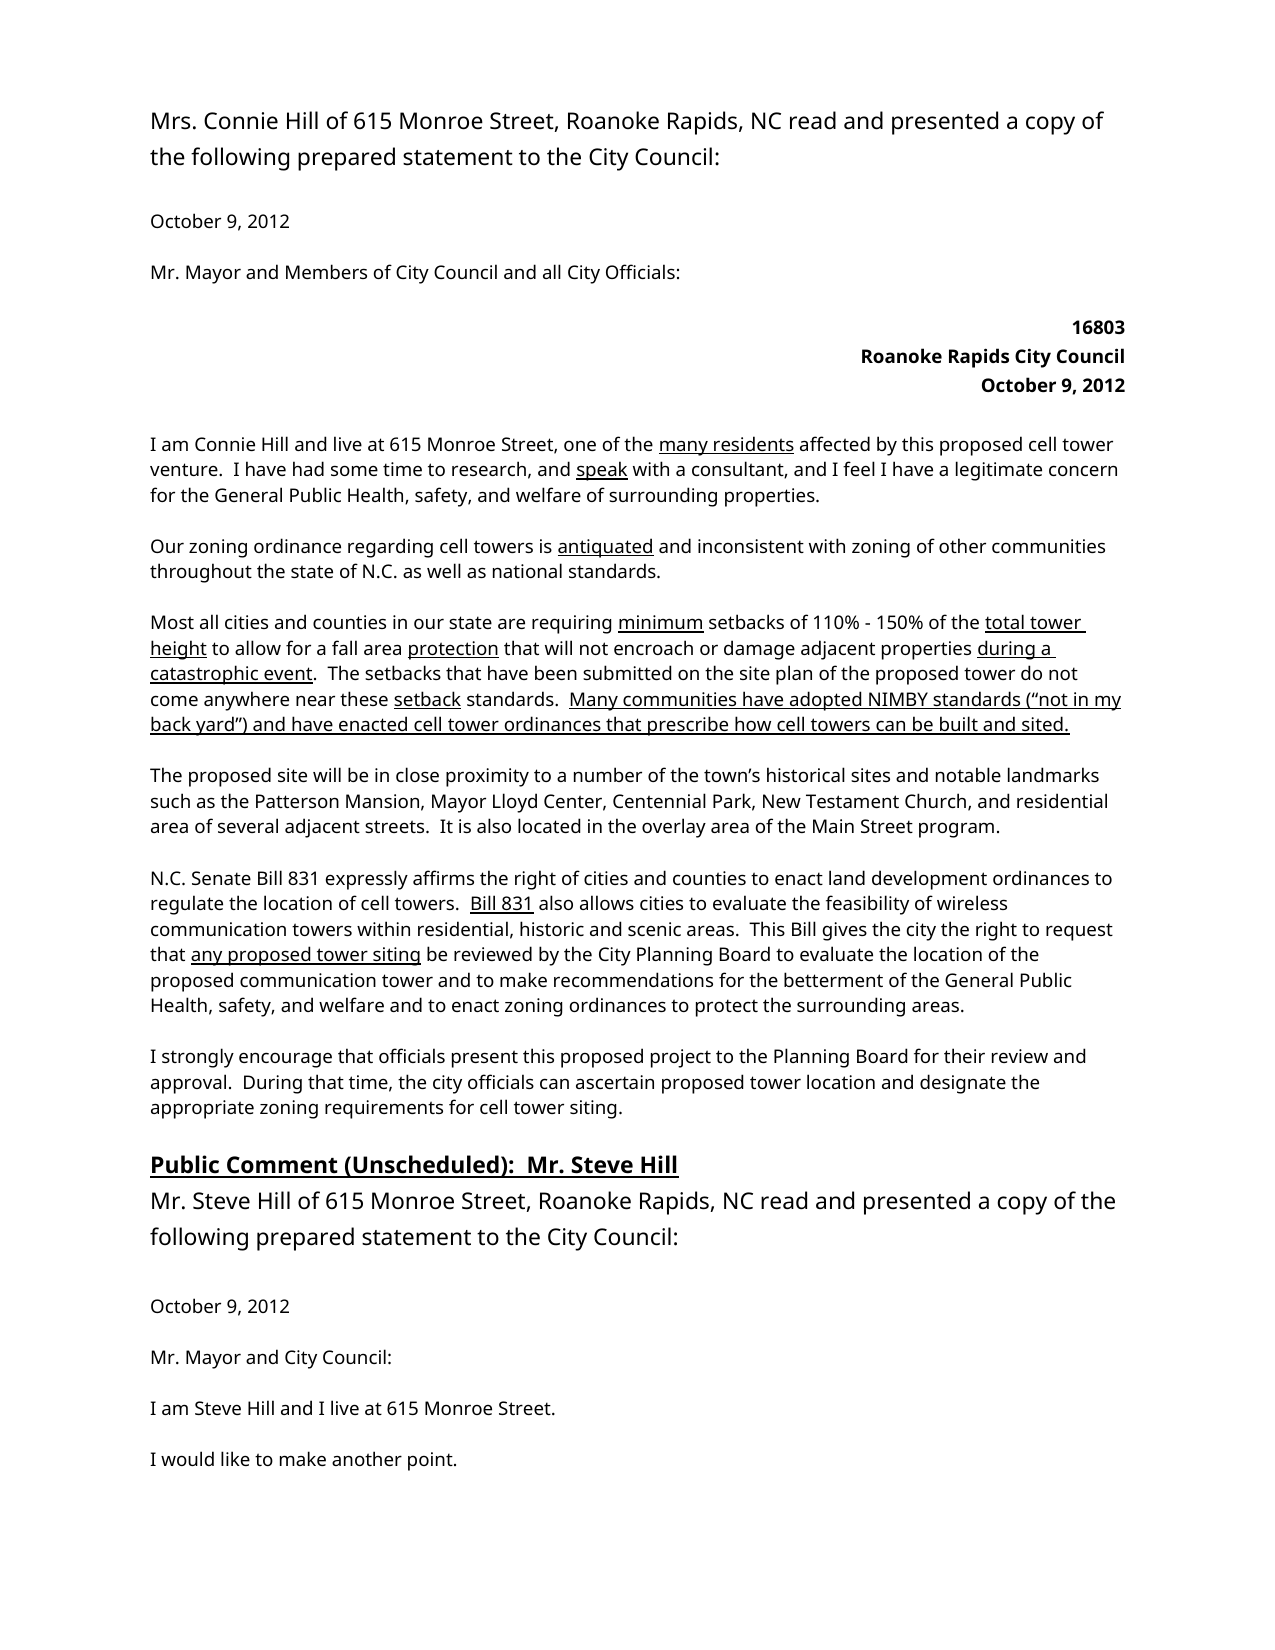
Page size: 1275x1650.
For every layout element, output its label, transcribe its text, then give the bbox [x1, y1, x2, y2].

text Roanoke Rapids City Council [150, 343, 1125, 369]
text I am Connie Hill and live at 615 Monroe Street, one of the many residents affected by this proposed cell tower [150, 431, 1125, 457]
text Mrs. Connie Hill of 615 Monroe Street, Roanoke Rapids, NC read and presented a copy of the following prepared statement to the City Council: [150, 105, 1125, 172]
text October 9, 2012 [150, 372, 1125, 398]
text N.C. Senate Bill 831 expressly affirms the right of cities and counties to enact land development ordinances to regulate the location of cell towers. Bill 831 also allows cities to evaluate the feasibility of wireless communication towers within residential, historic and scenic areas. This Bill gives the city the right to request that any proposed tower siting be reviewed by the City Planning Board to evaluate the location of the proposed communication tower and to make recommendations for the betterment of the General Public Health, safety, and welfare and to enact zoning ordinances to protect the surrounding areas. [150, 865, 1125, 1018]
text Mr. Mayor and Members of City Council and all City Officials: [150, 259, 1125, 285]
text venture. I have had some time to research, and speak with a consultant, and I feel I have a legitimate concern for the General Public Health, safety, and welfare of surrounding properties. [150, 457, 1125, 508]
text Mr. Steve Hill of 615 Monroe Street, Roanoke Rapids, NC read and presented a copy of the following prepared statement to the City Council: [150, 1185, 1125, 1252]
text I am Steve Hill and I live at 615 Monroe Street. [150, 1395, 1125, 1421]
text October 9, 2012 [150, 208, 1125, 234]
text Our zoning ordinance regarding cell towers is antiquated and inconsistent with zoning of other communities throughout the state of N.C. as well as national standards. [150, 533, 1125, 584]
text The proposed site will be in close proximity to a number of the town’s historical sites and notable landmarks such as the Patterson Mansion, Mayor Lloyd Center, Centennial Park, New Testament Church, and residential area of several adjacent streets. It is also located in the overlay area of the Main Street program. [150, 763, 1125, 839]
text 16803 [150, 314, 1125, 339]
text Most all cities and counties in our state are requiring minimum setbacks of 110% - 150% of the total tower height to allow for a fall area protection that will not encroach or damage adjacent properties during a catastrophic event. The setbacks that have been submitted on the site plan of the proposed tower do not come anywhere near these setback standards. Many communities have adopted NIMBY standards (“not in my back yard”) and have enacted cell tower ordinances that prescribe how cell towers can be built and sited. [150, 610, 1125, 737]
text Mr. Mayor and City Council: [150, 1344, 1125, 1370]
text October 9, 2012 [150, 1293, 1125, 1319]
text I strongly encourage that officials present this proposed project to the Planning Board for their review and approval. During that time, the city officials can ascertain proposed tower location and designate the appropriate zoning requirements for cell tower siting. [150, 1043, 1125, 1120]
text Public Comment (Unscheduled): Mr. Steve Hill [150, 1149, 1125, 1181]
text I would like to make another point. [150, 1446, 1125, 1472]
